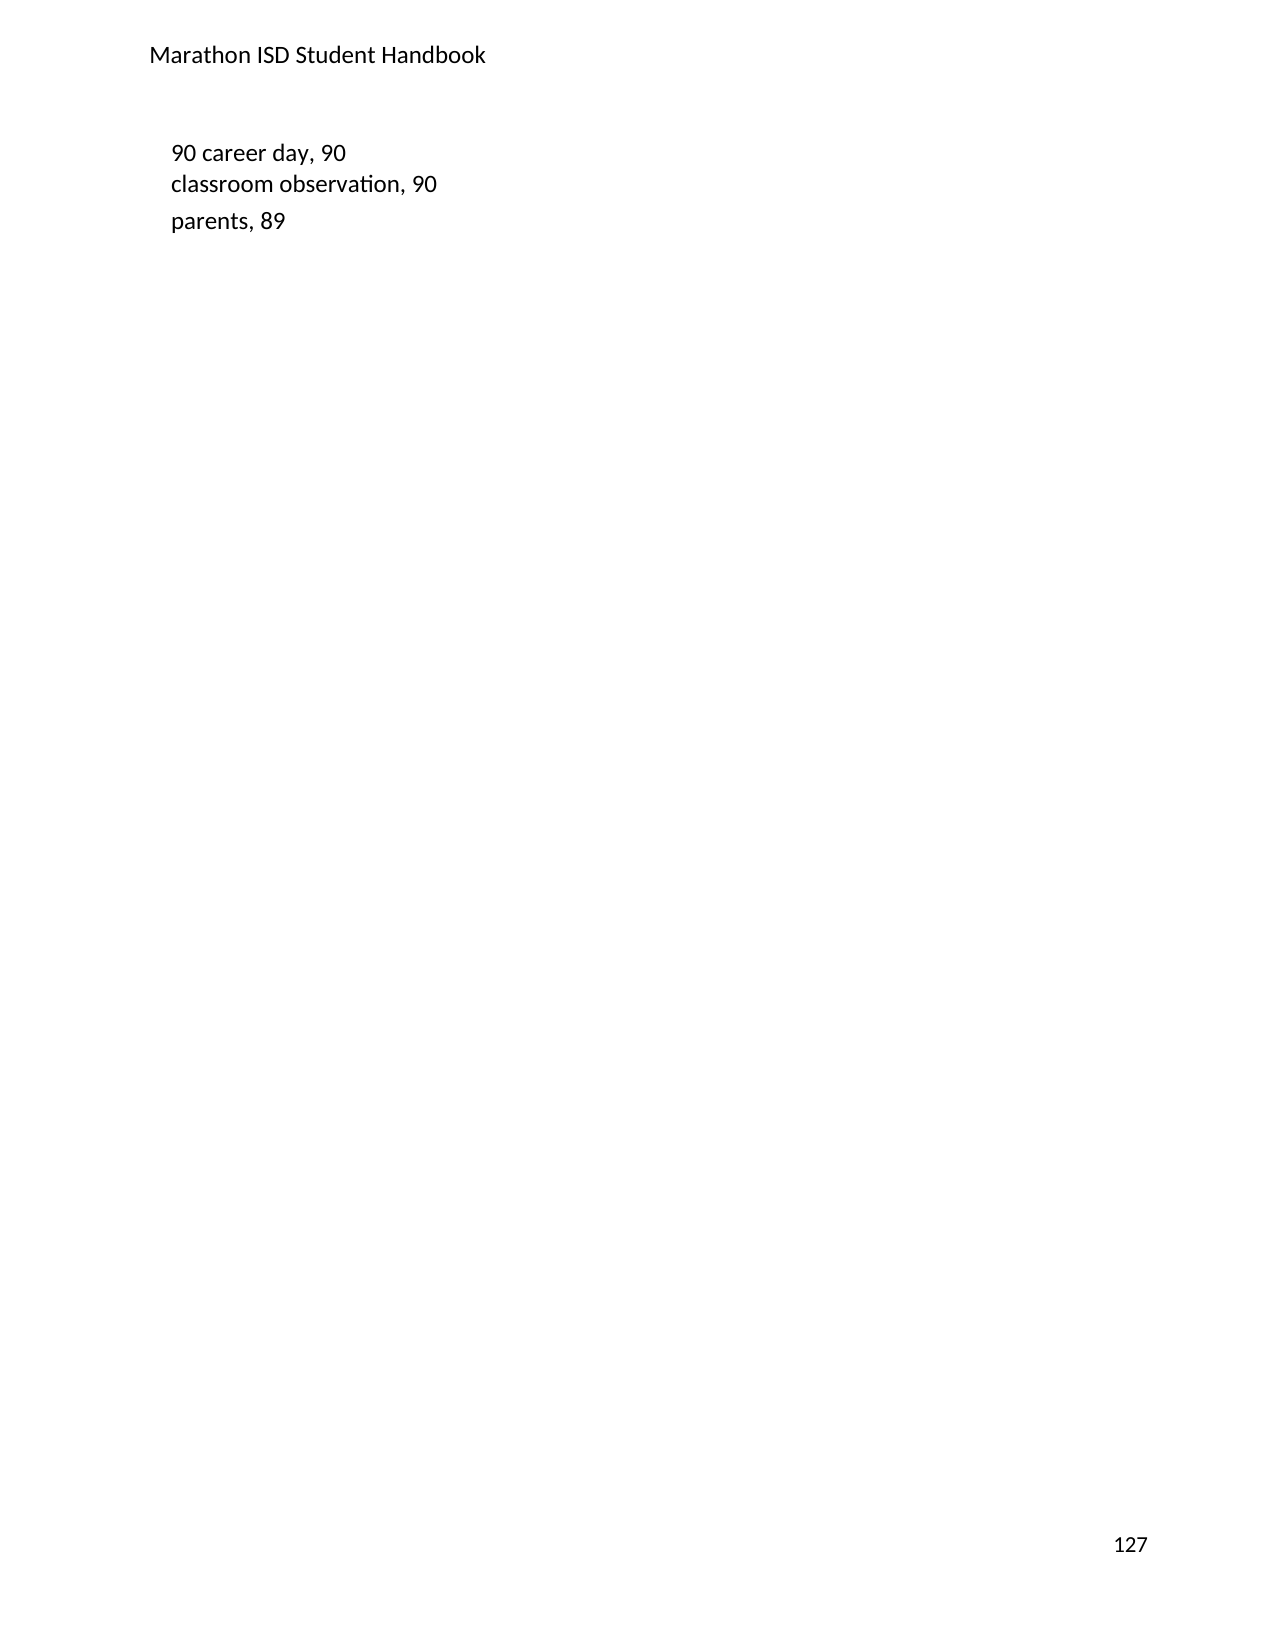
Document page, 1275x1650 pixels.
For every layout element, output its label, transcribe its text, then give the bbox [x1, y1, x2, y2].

text classroom observation, 90 [171, 168, 613, 198]
text business, civic, and youth groups, 90 career day, 90 [171, 137, 534, 168]
text parents, 89 [171, 205, 613, 235]
